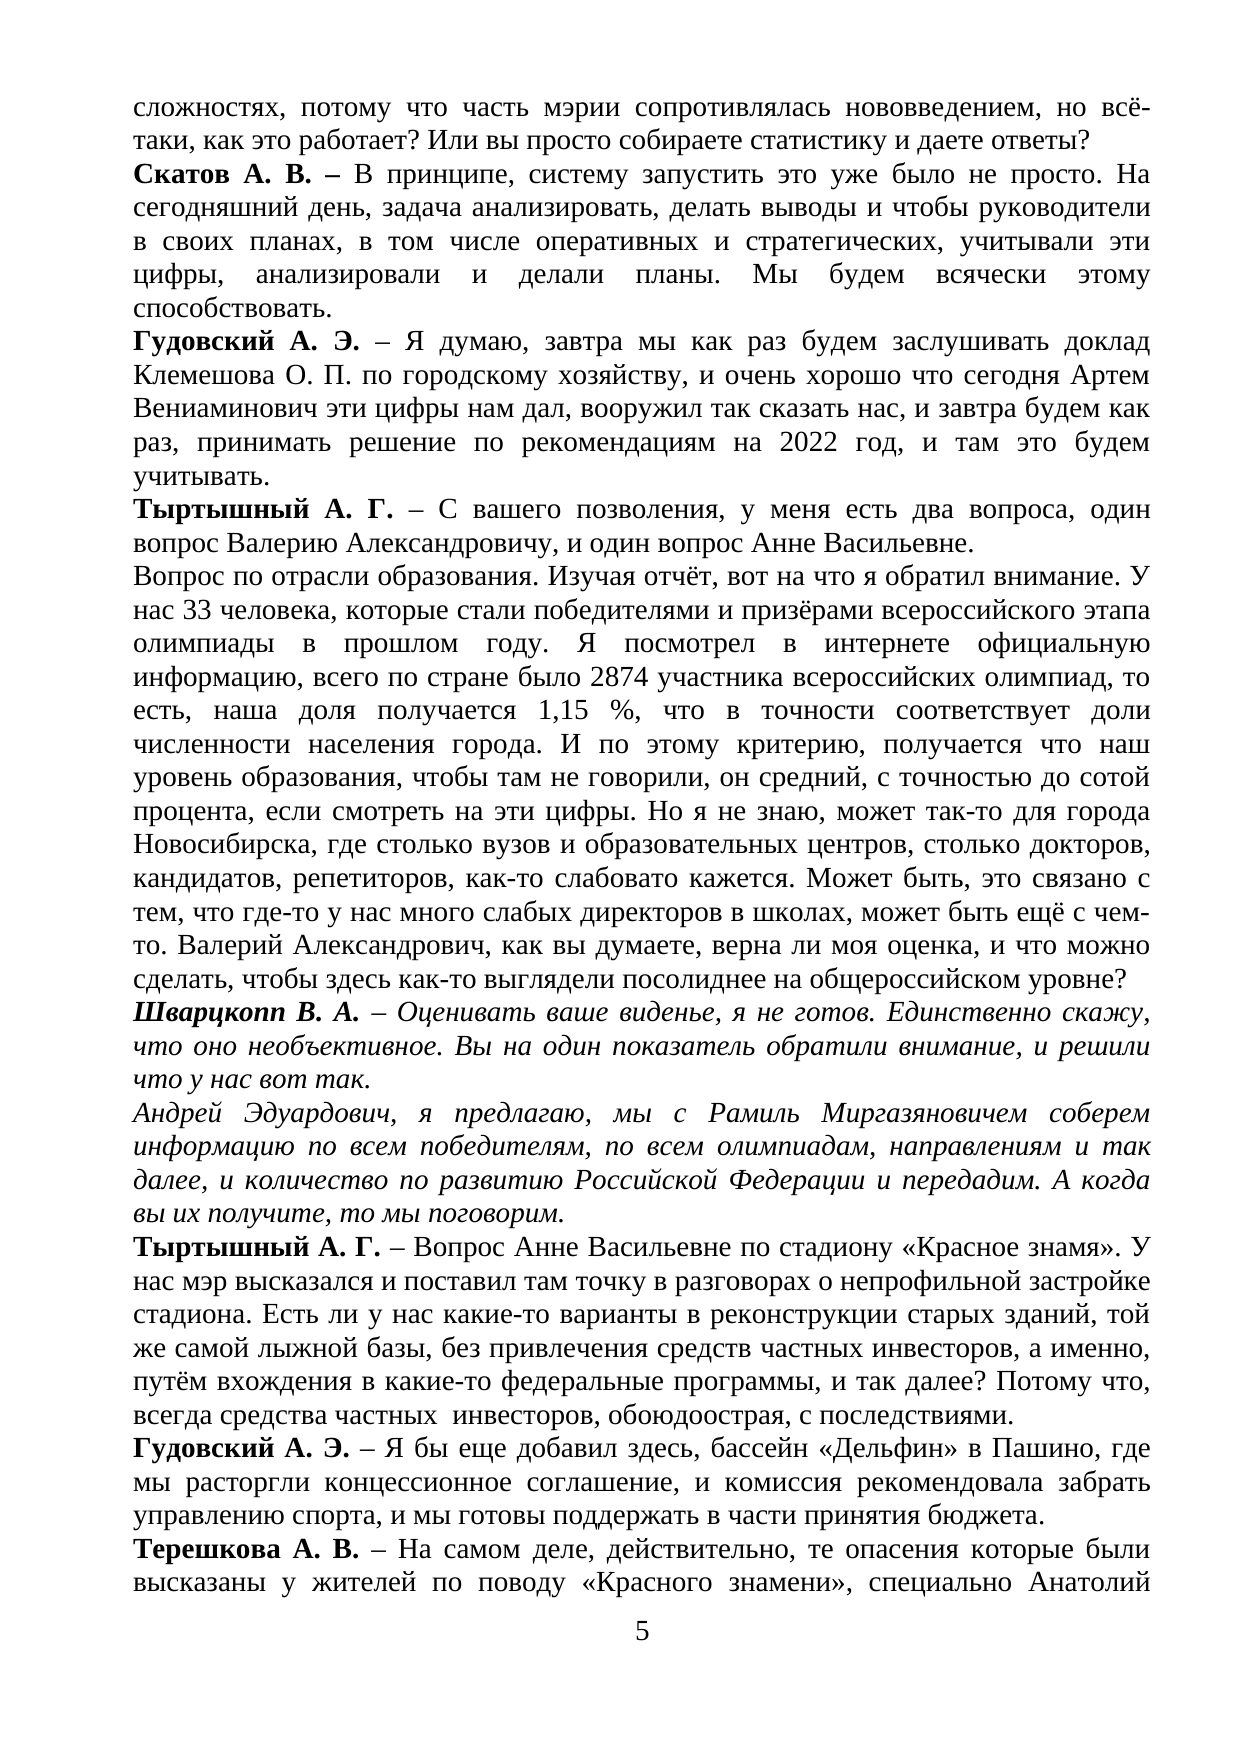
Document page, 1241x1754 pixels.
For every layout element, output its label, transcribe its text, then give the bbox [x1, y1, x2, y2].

text Шварцкопп В. А. – Оценивать ваше виденье, я не готов. Единственно скажу, что оно необъективное. Вы на один показатель обратили внимание, и решили что у нас вот так. [133, 994, 1152, 1095]
text Вопрос по отрасли образования. Изучая отчёт, вот на что я обратил внимание. У нас 33 человека, которые стали победителями и призёрами всероссийского этапа олимпиады в прошлом году. Я посмотрел в интернете официальную информацию, всего по стране было 2874 участника всероссийских олимпиад, то есть, наша доля получается 1,15 %, что в точности соответствует доли численности населения города. И по этому критерию, получается что наш уровень образования, чтобы там не говорили, он средний, с точностью до сотой процента, если смотреть на эти цифры. Но я не знаю, может так-то для города Новосибирска, где столько вузов и образовательных центров, столько докторов, кандидатов, репетиторов, как-то слабовато кажется. Может быть, это связано с тем, что где-то у нас много слабых директоров в школах, может быть ещё с чем-то. Валерий Александрович, как вы думаете, верна ли моя оценка, и что можно сделать, чтобы здесь как-то выглядели посолиднее на общероссийском уровне? [133, 558, 1152, 994]
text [133, 89, 1152, 156]
text Тыртышный А. Г. – С вашего позволения, у меня есть два вопроса, один вопрос Валерию Александровичу, и один вопрос Анне Васильевне. [133, 491, 1152, 558]
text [133, 1531, 1152, 1598]
text Гудовский А. Э. – Я бы еще добавил здесь, бассейн «Дельфин» в Пашино, где мы расторгли концессионное соглашение, и комиссия рекомендовала забрать управлению спорта, и мы готовы поддержать в части принятия бюджета. [133, 1430, 1152, 1531]
text Скатов А. В. – В принципе, систему запустить это уже было не просто. На сегодняшний день, задача анализировать, делать выводы и чтобы руководители в своих планах, в том числе оперативных и стратегических, учитывали эти цифры, анализировали и делали планы. Мы будем всячески этому способствовать. [133, 156, 1152, 323]
text Гудовский А. Э. – Я думаю, завтра мы как раз будем заслушивать доклад Клемешова О. П. по городскому хозяйству, и очень хорошо что сегодня Артем Вениаминович эти цифры нам дал, вооружил так сказать нас, и завтра будем как раз, принимать решение по рекомендациям на 2022 год, и там это будем учитывать. [133, 323, 1152, 491]
text Андрей Эдуардович, я предлагаю, мы с Рамиль Миргазяновичем соберем информацию по всем победителям, по всем олимпиадам, направлениям и так далее, и количество по развитию Российской Федерации и передадим. А когда вы их получите, то мы поговорим. [133, 1095, 1152, 1229]
text Тыртышный А. Г. – Вопрос Анне Васильевне по стадиону «Красное знамя». У нас мэр высказался и поставил там точку в разговорах о непрофильной застройке стадиона. Есть ли у нас какие-то варианты в реконструкции старых зданий, той же самой лыжной базы, без привлечения средств частных инвесторов, а именно, путём вхождения в какие-то федеральные программы, и так далее? Потому что, всегда средства частных инвесторов, обоюдоострая, с последствиями. [133, 1229, 1152, 1430]
